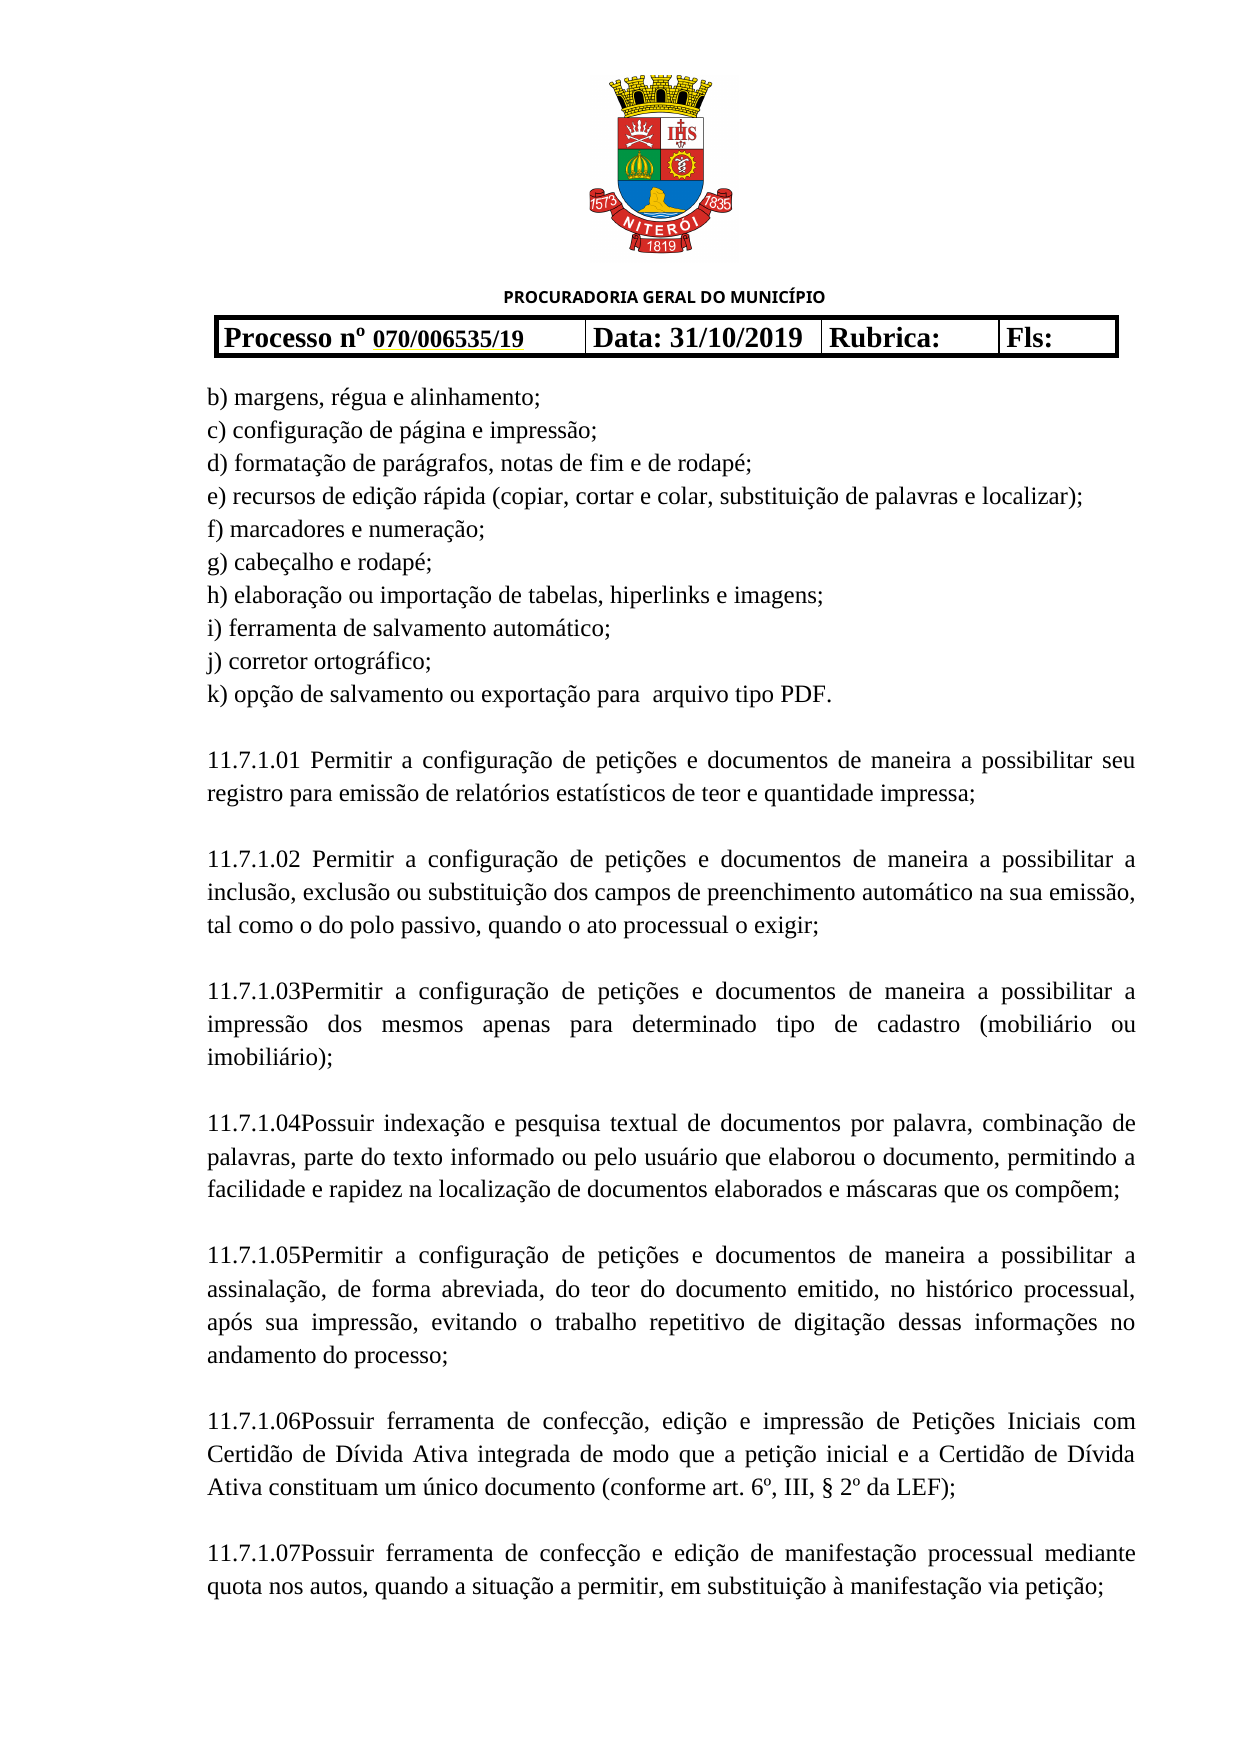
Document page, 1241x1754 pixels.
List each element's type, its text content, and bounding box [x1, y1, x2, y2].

list 11.7.1.04Possuir indexação e pesquisa textual de documentos por palavra, combinação de palavras, parte do texto informado ou pelo usuário que elaborou o documento, permitindo a facilidade e rapidez na localização de documentos elaborados e máscaras que os compõem; [207, 1108, 1137, 1203]
list 11.7.1.03Permitir a configuração de petições e documentos de maneira a possibilitar a impressão dos mesmos apenas para determinado tipo de cadastro (mobiliário ou imobiliário); [207, 976, 1137, 1071]
list b) margens, régua e alinhamento; [207, 382, 1137, 411]
list e) recursos de edição rápida (copiar, cortar e colar, substituição de palavras e localizar); [207, 481, 1137, 510]
list i) ferramenta de salvamento automático; [207, 613, 1137, 642]
list k) opção de salvamento ou exportação para arquivo tipo PDF. [207, 679, 1137, 708]
list c) configuração de página e impressão; [207, 415, 1137, 444]
list 11.7.1.05Permitir a configuração de petições e documentos de maneira a possibilitar a assinalação, de forma abreviada, do teor do documento emitido, no histórico processual, após sua impressão, evitando o trabalho repetitivo de digitação dessas informações no andamento do processo; [207, 1241, 1137, 1368]
list j) corretor ortográfico; [207, 646, 1137, 675]
list 11.7.1.06Possuir ferramenta de confecção, edição e impressão de Petições Iniciais com Certidão de Dívida Ativa integrada de modo que a petição inicial e a Certidão de Dívida Ativa constituam um único documento (conforme art. 6º, III, § 2º da LEF); [207, 1406, 1137, 1501]
list 11.7.1.02 Permitir a configuração de petições e documentos de maneira a possibilitar a inclusão, exclusão ou substituição dos campos de preenchimento automático na sua emissão, tal como o do polo passivo, quando o ato processual o exigir; [207, 844, 1137, 939]
picture [589, 75, 740, 263]
list f) marcadores e numeração; [207, 514, 1137, 543]
list h) elaboração ou importação de tabelas, hiperlinks e imagens; [207, 580, 1137, 609]
list 11.7.1.01 Permitir a configuração de petições e documentos de maneira a possibilitar seu registro para emissão de relatórios estatísticos de teor e quantidade impressa; [207, 745, 1137, 807]
list 11.7.1.07Possuir ferramenta de confecção e edição de manifestação processual mediante quota nos autos, quando a situação a permitir, em substituição à manifestação via petição; [207, 1538, 1137, 1599]
list d) formatação de parágrafos, notas de fim e de rodapé; [207, 448, 1137, 477]
list g) cabeçalho e rodapé; [207, 547, 1137, 576]
